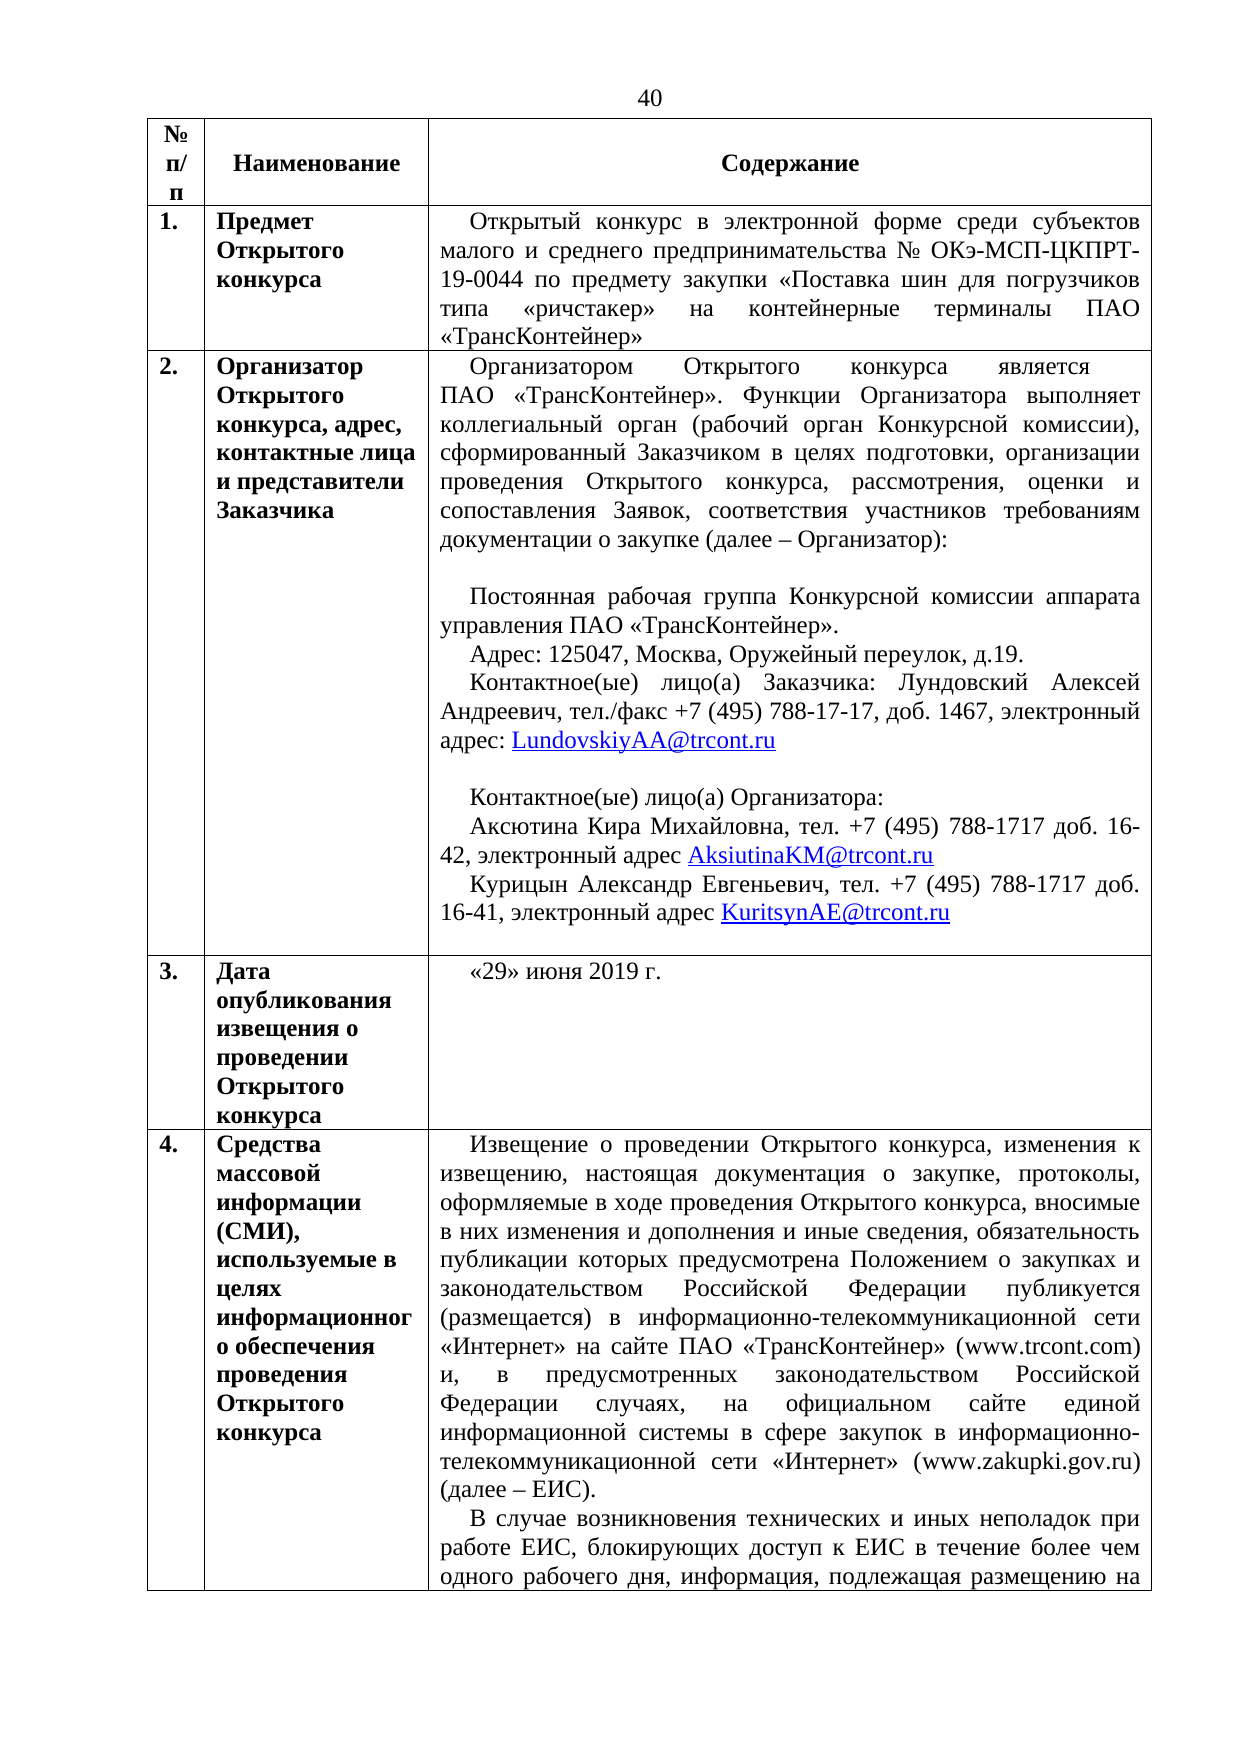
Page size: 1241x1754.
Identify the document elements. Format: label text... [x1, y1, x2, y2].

table_cell Организатором Открытого конкурса является ПАО «ТрансКонтейнер». Функции Организатора выполняет коллегиальный орган (рабочий орган Конкурсной комиссии), сформированный Заказчиком в целях подготовки, организации проведения Открытого конкурса, рассмотрения, оценки и сопоставления Заявок, соответствия участников требованиям документации о закупке (далее – Организатор): Постоянная рабочая группа Конкурсной комиссии аппарата управления ПАО «ТрансКонтейнер». Адрес: 125047, Москва, Оружейный переулок, д.19. Контактное(ые) лицо(а) Заказчика: Лундовский Алексей Андреевич, тел./факс +7 (495) 788-17-17, доб. 1467, электронный адрес: LundovskiyAA@trcont.ru Контактное(ые) лицо(а) Организатора: Аксютина Кира Михайловна, тел. +7 (495) 788-1717 доб. 16-42, электронный адрес AksiutinaKM@trcont.ru Курицын Александр Евгеньевич, тел. +7 (495) 788-1717 доб. 16-41, электронный адрес KuritsynAE@trcont.ru [429, 351, 1151, 955]
table_header № п/п [148, 119, 204, 205]
table_cell Организатор Открытого конкурса, адрес, контактные лица и представители Заказчика [205, 351, 428, 955]
table_cell Предмет Открытого конкурса [205, 206, 428, 350]
table_header Содержание [429, 119, 1151, 205]
table_cell 1. [148, 206, 204, 350]
table_cell 4. [148, 1130, 204, 1589]
table_cell 3. [148, 956, 204, 1128]
table_cell Дата опубликования извещения о проведении Открытого конкурса [205, 956, 428, 1128]
table_cell «29» июня 2019 г. [429, 956, 1151, 1128]
table_cell 2. [148, 351, 204, 955]
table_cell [205, 1130, 428, 1589]
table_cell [429, 1130, 1151, 1589]
table_cell Открытый конкурс в электронной форме среди субъектов малого и среднего предпринимательства № ОКэ-МСП-ЦКПРТ-19-0044 по предмету закупки «Поставка шин для погрузчиков типа «ричстакер» на контейнерные терминалы ПАО «ТрансКонтейнер» [429, 206, 1151, 350]
table_header Наименование [205, 119, 428, 205]
